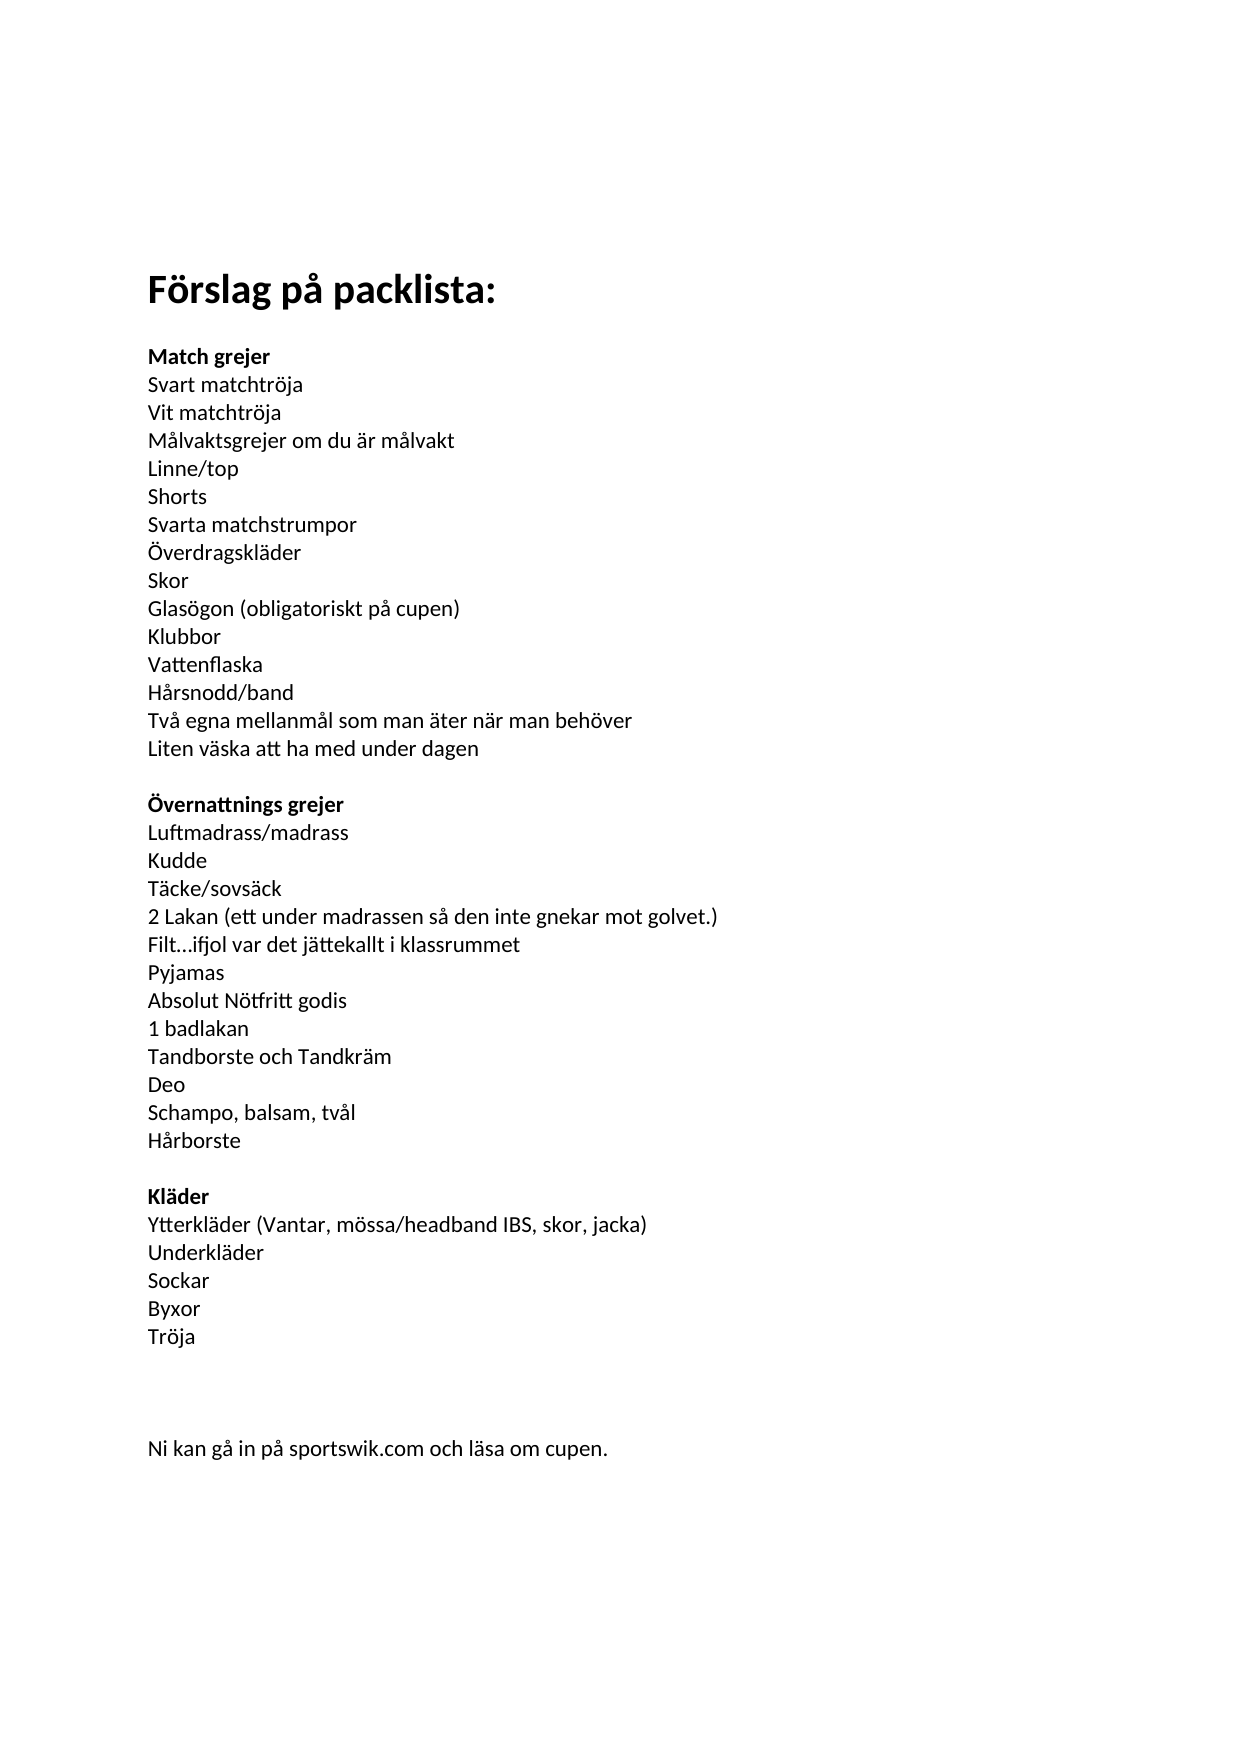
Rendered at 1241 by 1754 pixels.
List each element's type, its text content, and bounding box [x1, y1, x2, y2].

text Absolut Nötfritt godis [148, 986, 1092, 1014]
text Svarta matchstrumpor [148, 510, 1092, 538]
text Klubbor [148, 622, 1092, 650]
text Pyjamas [148, 958, 1092, 986]
text Kläder [148, 1182, 1092, 1210]
text Skor [148, 566, 1092, 594]
text Deo [148, 1070, 1092, 1098]
text Två egna mellanmål som man äter när man behöver [148, 706, 1092, 734]
text Svart matchtröja [148, 370, 1092, 398]
text Hårborste [148, 1126, 1092, 1154]
text Målvaktsgrejer om du är målvakt [148, 426, 1092, 454]
text Liten väska att ha med under dagen [148, 734, 1092, 762]
text Kudde [148, 846, 1092, 874]
text Shorts [148, 482, 1092, 510]
text Linne/top [148, 454, 1092, 482]
text Övernattnings grejer [148, 790, 1092, 818]
text Glasögon (obligatoriskt på cupen) [148, 594, 1092, 622]
text Schampo, balsam, tvål [148, 1098, 1092, 1126]
text Sockar [148, 1266, 1092, 1294]
text Byxor [148, 1294, 1092, 1322]
text Filt…ifjol var det jättekallt i klassrummet [148, 930, 1092, 958]
text Vattenflaska [148, 650, 1092, 678]
text Vit matchtröja [148, 398, 1092, 426]
text Ytterkläder (Vantar, mössa/headband IBS, skor, jacka) [148, 1210, 1092, 1238]
text Underkläder [148, 1238, 1092, 1266]
text Tröja [148, 1322, 1092, 1351]
text 1 badlakan [148, 1014, 1092, 1042]
text Luftmadrass/madrass [148, 818, 1092, 846]
text Täcke/sovsäck [148, 874, 1092, 902]
text Tandborste och Tandkräm [148, 1042, 1092, 1070]
text Match grejer [148, 342, 1092, 370]
text Förslag på packlista: [148, 263, 1092, 314]
text Ni kan gå in på sportswik.com och läsa om cupen. [148, 1434, 1092, 1463]
text Överdragskläder [148, 538, 1092, 566]
text 2 Lakan (ett under madrassen så den inte gnekar mot golvet.) [148, 902, 1092, 930]
text Hårsnodd/band [148, 678, 1092, 706]
